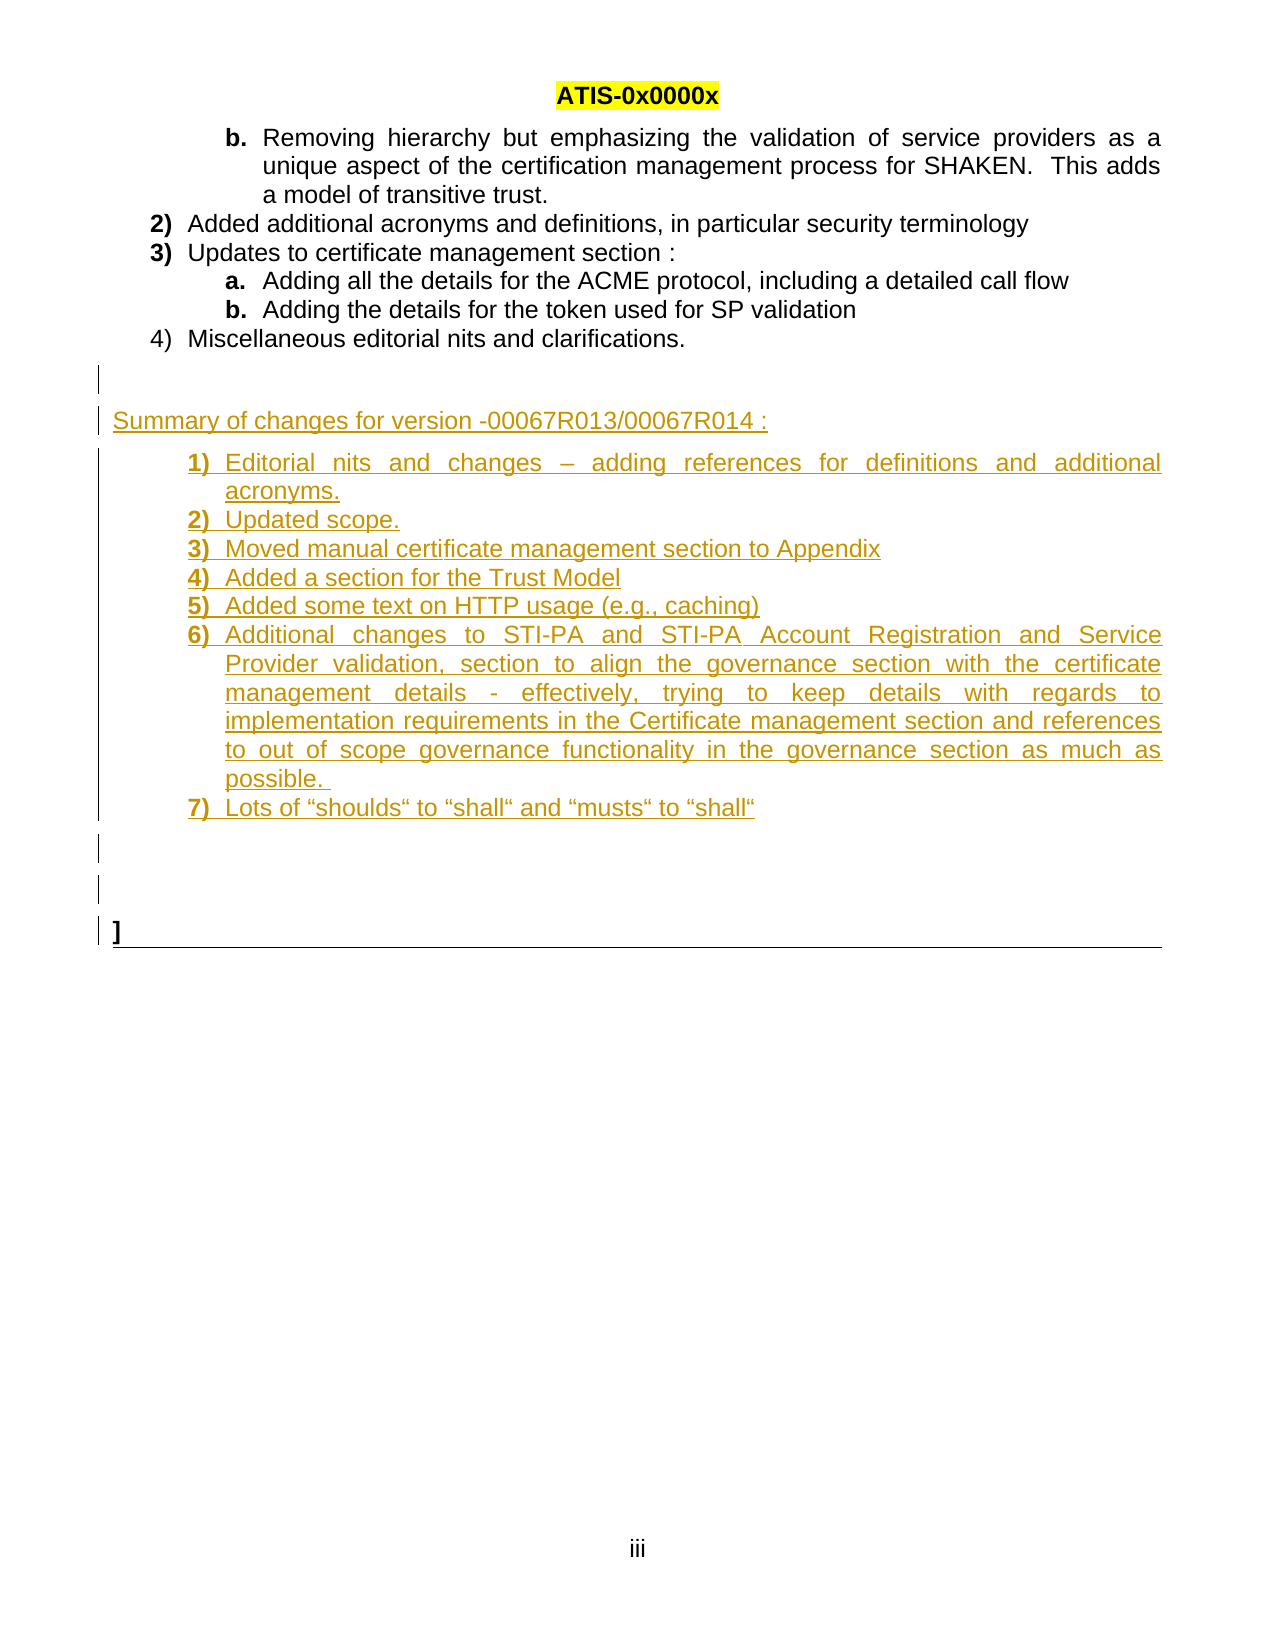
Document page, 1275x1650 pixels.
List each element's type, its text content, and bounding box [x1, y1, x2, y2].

list Updates to certificate management section : [150, 237, 1162, 266]
list Adding all the details for the ACME protocol, including a detailed call flow [225, 266, 1162, 295]
text ]Table of Contents [112, 916, 1162, 948]
list Removing hierarchy but emphasizing the validation of service providers as a unique aspect of the certification management process for SHAKEN. This adds a model of transitive trust. [225, 122, 1162, 209]
list Adding the details for the token used for SP validation [225, 295, 1162, 324]
list Added additional acronyms and definitions, in particular security terminology [150, 209, 1162, 237]
list Miscellaneous editorial nits and clarifications. [150, 324, 1162, 352]
